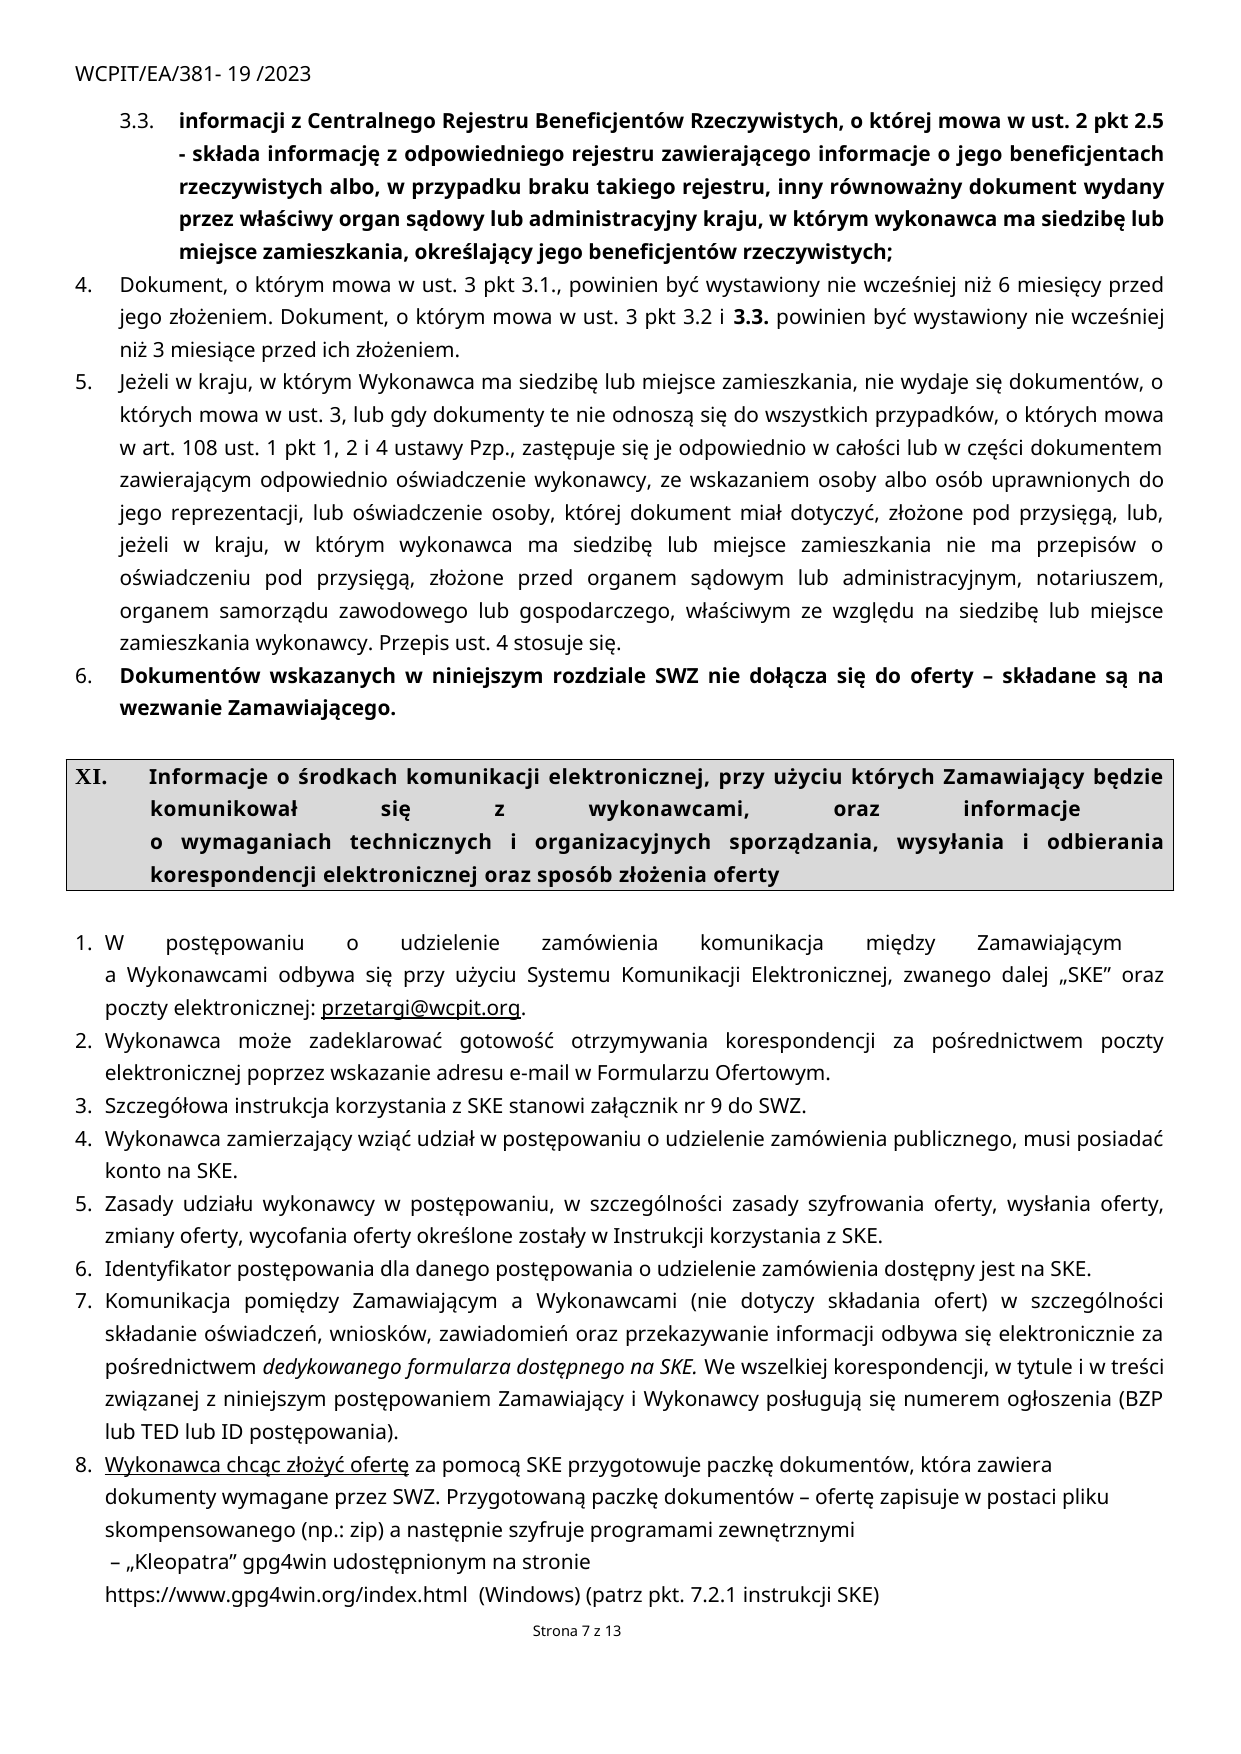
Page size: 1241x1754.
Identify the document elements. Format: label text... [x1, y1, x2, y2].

list Dokumentów wskazanych w niniejszym rozdziale SWZ nie dołącza się do oferty – składane są na wezwanie Zamawiającego. [75, 661, 1165, 722]
list Wykonawca może zadeklarować gotowość otrzymywania korespondencji za pośrednictwem poczty elektronicznej poprzez wskazanie adresu e-mail w Formularzu Ofertowym. [75, 1026, 1165, 1087]
list Szczegółowa instrukcja korzystania z SKE stanowi załącznik nr 9 do SWZ. [75, 1091, 1165, 1119]
list Komunikacja pomiędzy Zamawiającym a Wykonawcami (nie dotyczy składania ofert) w szczególności składanie oświadczeń, wniosków, zawiadomień oraz przekazywanie informacji odbywa się elektronicznie za pośrednictwem dedykowanego formularza dostępnego na SKE. We wszelkiej korespondencji, w tytule i w treści związanej z niniejszym postępowaniem Zamawiający i Wykonawcy posługują się numerem ogłoszenia (BZP lub TED lub ID postępowania). [75, 1287, 1165, 1446]
list Identyfikator postępowania dla danego postępowania o udzielenie zamówienia dostępny jest na SKE. [75, 1254, 1165, 1282]
list Dokument, o którym mowa w ust. 3 pkt 3.1., powinien być wystawiony nie wcześniej niż 6 miesięcy przed jego złożeniem. Dokument, o którym mowa w ust. 3 pkt 3.2 i 3.3. powinien być wystawiony nie wcześniej niż 3 miesiące przed ich złożeniem. [75, 270, 1165, 363]
list informacji z Centralnego Rejestru Beneficjentów Rzeczywistych, o której mowa w ust. 2 pkt 2.5 - składa informację z odpowiedniego rejestru zawierającego informacje o jego beneficjentach rzeczywistych albo, w przypadku braku takiego rejestru, inny równoważny dokument wydany przez właściwy organ sądowy lub administracyjny kraju, w którym wykonawca ma siedzibę lub miejsce zamieszkania, określający jego beneficjentów rzeczywistych; [119, 107, 1165, 266]
list Wykonawca chcąc złożyć ofertę za pomocą SKE przygotowuje paczkę dokumentów, która zawiera dokumenty wymagane przez SWZ. Przygotowaną paczkę dokumentów – ofertę zapisuje w postaci pliku skompensowanego (np.: zip) a następnie szyfruje programami zewnętrznymi [75, 1450, 1165, 1543]
subtitle Informacje o środkach komunikacji elektronicznej, przy użyciu których Zamawiający będzie komunikował się z wykonawcami, oraz informacje o wymaganiach technicznych i organizacyjnych sporządzania, wysyłania i odbierania korespondencji elektronicznej oraz sposób złożenia oferty [67, 760, 1173, 890]
list Wykonawca zamierzający wziąć udział w postępowaniu o udzielenie zamówienia publicznego, musi posiadać konto na SKE. [75, 1124, 1165, 1185]
text – „Kleopatra” gpg4win udostępnionym na stronie [104, 1547, 1165, 1576]
list Jeżeli w kraju, w którym Wykonawca ma siedzibę lub miejsce zamieszkania, nie wydaje się dokumentów, o których mowa w ust. 3, lub gdy dokumenty te nie odnoszą się do wszystkich przypadków, o których mowa w art. 108 ust. 1 pkt 1, 2 i 4 ustawy Pzp., zastępuje się je odpowiednio w całości lub w części dokumentem zawierającym odpowiednio oświadczenie wykonawcy, ze wskazaniem osoby albo osób uprawnionych do jego reprezentacji, lub oświadczenie osoby, której dokument miał dotyczyć, złożone pod przysięgą, lub, jeżeli w kraju, w którym wykonawca ma siedzibę lub miejsce zamieszkania nie ma przepisów o oświadczeniu pod przysięgą, złożone przed organem sądowym lub administracyjnym, notariuszem, organem samorządu zawodowego lub gospodarczego, właściwym ze względu na siedzibę lub miejsce zamieszkania wykonawcy. Przepis ust. 4 stosuje się. [75, 367, 1165, 657]
text https://www.gpg4win.org/index.html (Windows) (patrz pkt. 7.2.1 instrukcji SKE) [104, 1580, 1165, 1608]
list Zasady udziału wykonawcy w postępowaniu, w szczególności zasady szyfrowania oferty, wysłania oferty, zmiany oferty, wycofania oferty określone zostały w Instrukcji korzystania z SKE. [75, 1189, 1165, 1250]
list W postępowaniu o udzielenie zamówienia komunikacja między Zamawiającym a Wykonawcami odbywa się przy użyciu Systemu Komunikacji Elektronicznej, zwanego dalej „SKE” oraz poczty elektronicznej: przetargi@wcpit.org. [75, 928, 1165, 1022]
